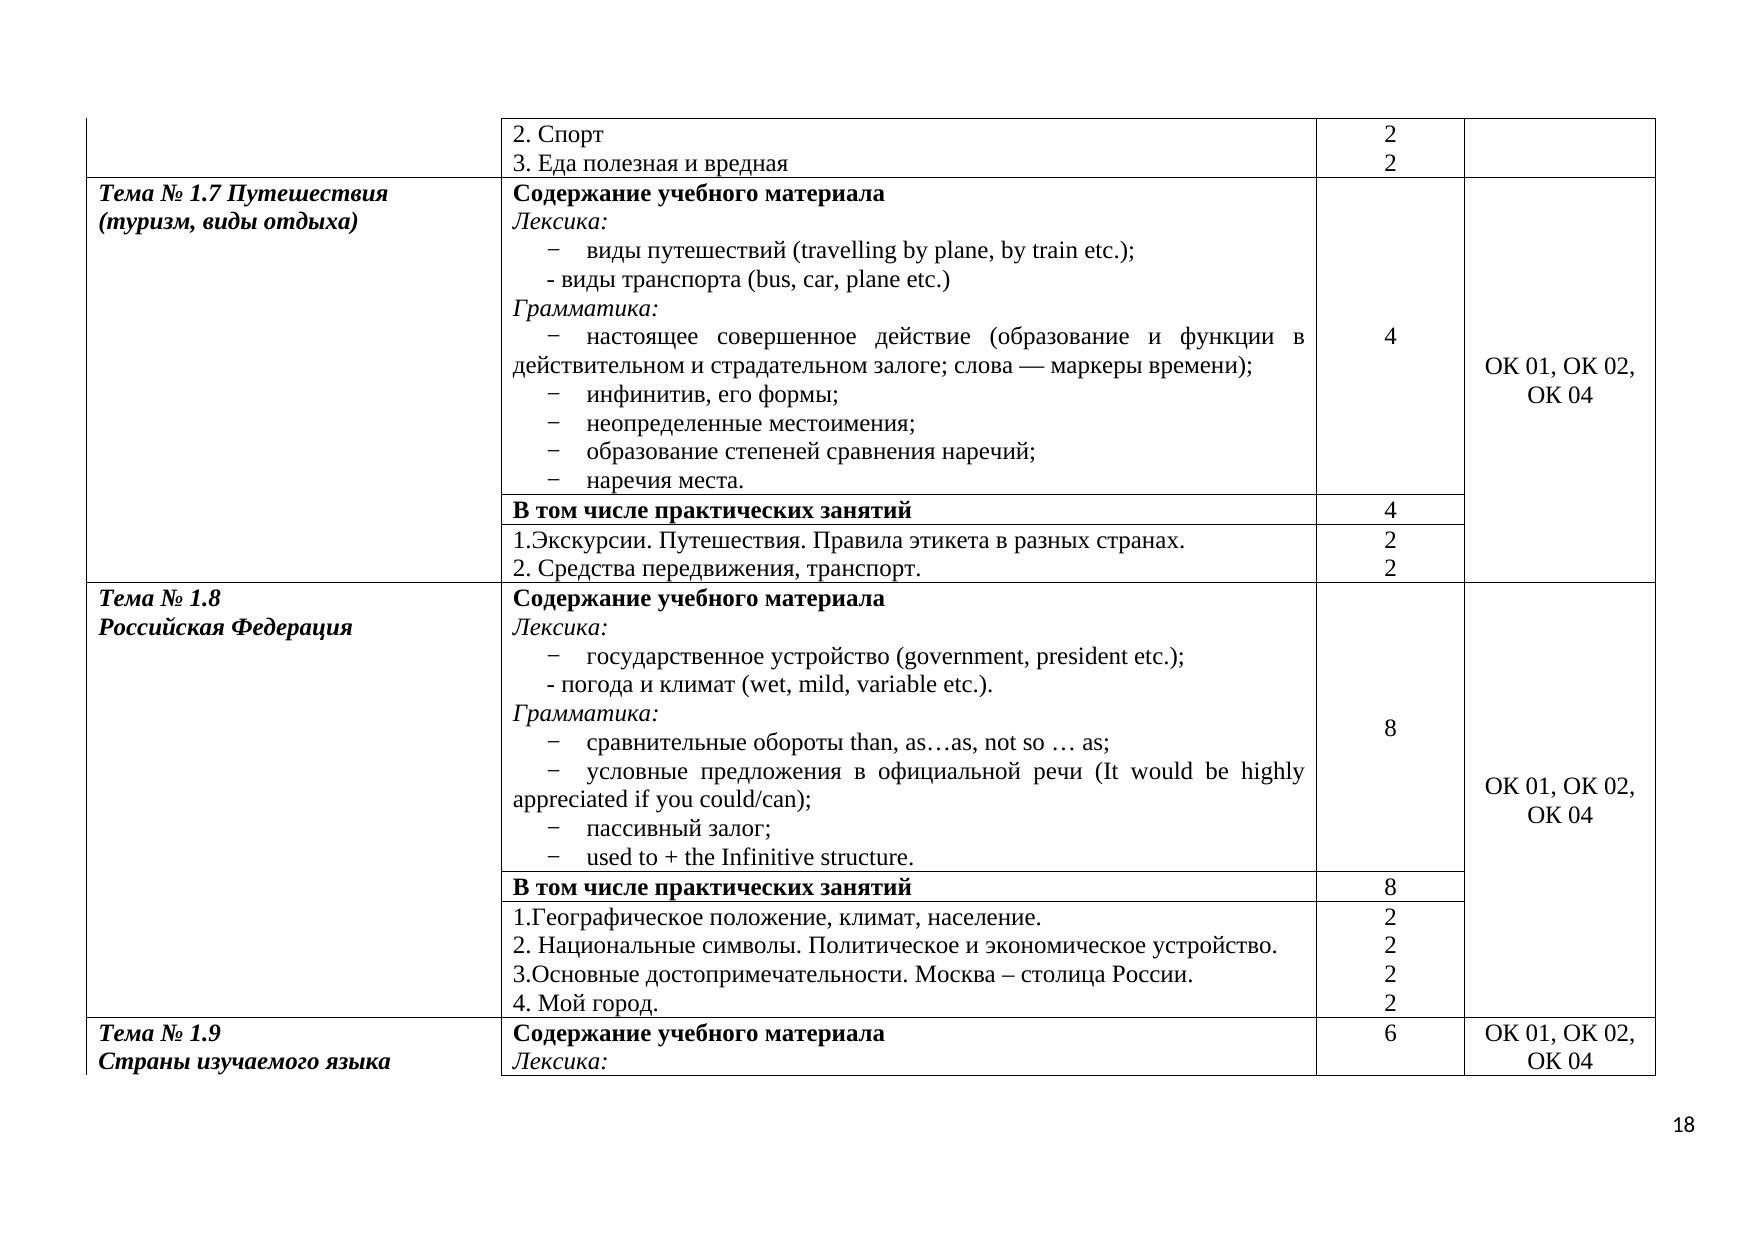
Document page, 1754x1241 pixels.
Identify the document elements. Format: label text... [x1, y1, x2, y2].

table_cell 4 [1317, 178, 1464, 494]
table_cell Тема № 1.7 Путешествия (туризм, виды отдыха) [87, 178, 501, 582]
table_cell 2 2 [1317, 525, 1464, 582]
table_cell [502, 1018, 1316, 1075]
table_cell ОК 01, ОК 02, ОК 04 [1465, 1018, 1655, 1075]
table_cell 1.Географическое положение, климат, население. 2. Национальные символы. Политическое и экономическое устройство. 3.Основные достопримечательности. Москва – столица России. 4. Мой город. [502, 902, 1316, 1017]
table_cell 2 2 2 2 [1317, 902, 1464, 1017]
table_cell 6 [1317, 1018, 1464, 1075]
table_cell Содержание учебного материала Лексика: − государственное устройство (government, president etc.); - погода и климат (wet, mild, variable etc.). Грамматика: − сравнительные обороты than, as…as, not so … as; − условные предложения в официальной речи (It would be highly appreciated if you could/can); − пассивный залог; − used to + the Infinitive structure. [502, 583, 1316, 871]
table_cell 1.Экскурсии. Путешествия. Правила этикета в разных странах. 2. Средства передвижения, транспорт. [502, 525, 1316, 582]
table_cell 8 [1317, 583, 1464, 871]
table_cell В том числе практических занятий [502, 872, 1316, 901]
table_cell ОК 01, ОК 02, ОК 04 [1465, 583, 1655, 1017]
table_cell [502, 119, 1316, 177]
table_cell Тема № 1.8 Российская Федерация [87, 583, 501, 1017]
table_cell 8 [1317, 872, 1464, 901]
table_cell Содержание учебного материала Лексика: − виды путешествий (travelling by plane, by train etc.); - виды транспорта (bus, car, plane etc.) Грамматика: − настоящее совершенное действие (образование и функции в действительном и страдательном залоге; слова — маркеры времени); − инфинитив, его формы; − неопределенные местоимения; − образование степеней сравнения наречий; − наречия места. [502, 178, 1316, 494]
table_cell ОК 01, ОК 02, ОК 04 [1465, 178, 1655, 582]
table_cell В том числе практических занятий [502, 495, 1316, 524]
table_cell 2 2 2 [1317, 119, 1464, 177]
table_cell 4 [1317, 495, 1464, 524]
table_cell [87, 1018, 501, 1075]
